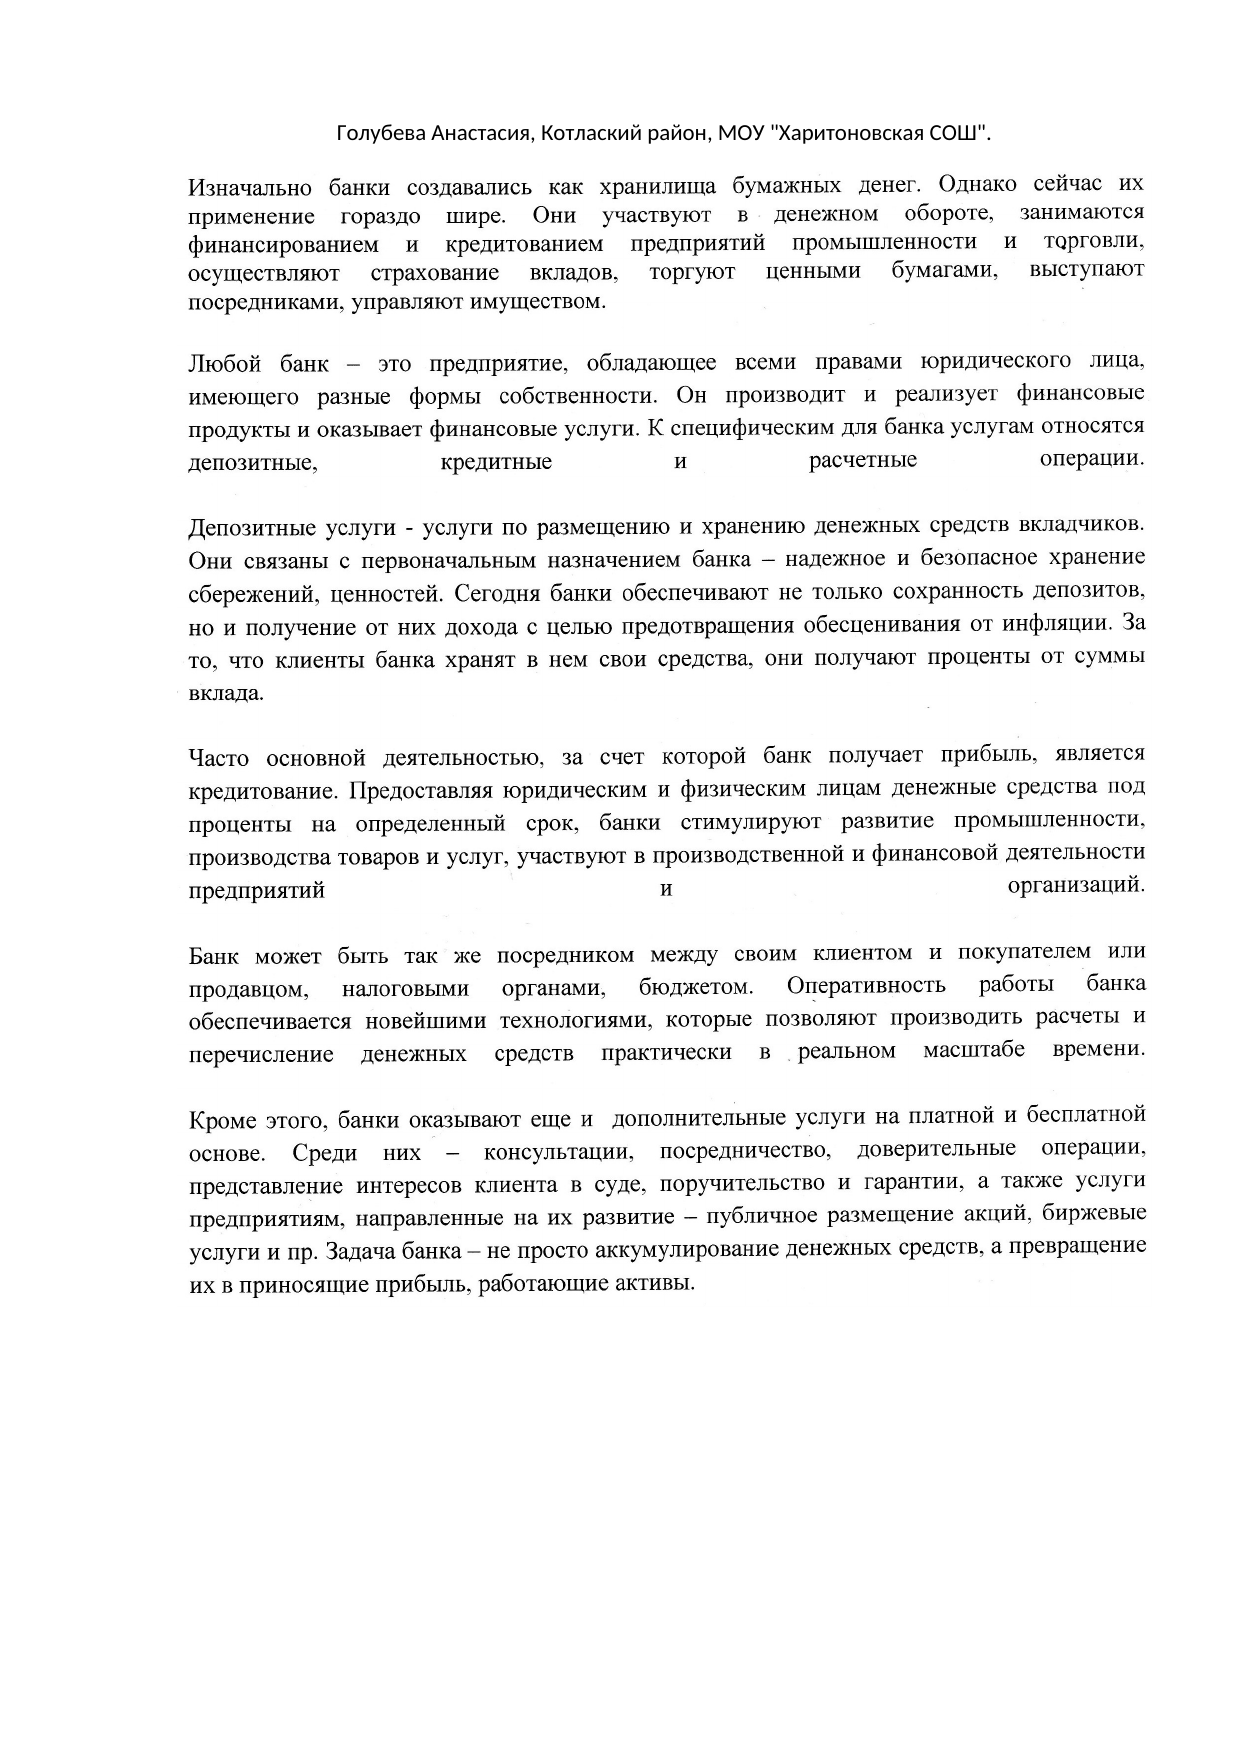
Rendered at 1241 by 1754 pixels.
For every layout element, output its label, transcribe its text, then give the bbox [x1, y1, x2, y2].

picture [177, 171, 1152, 1307]
text Голубева Анастасия, Котлаский район, МОУ "Харитоновская СОШ". [177, 118, 1152, 146]
